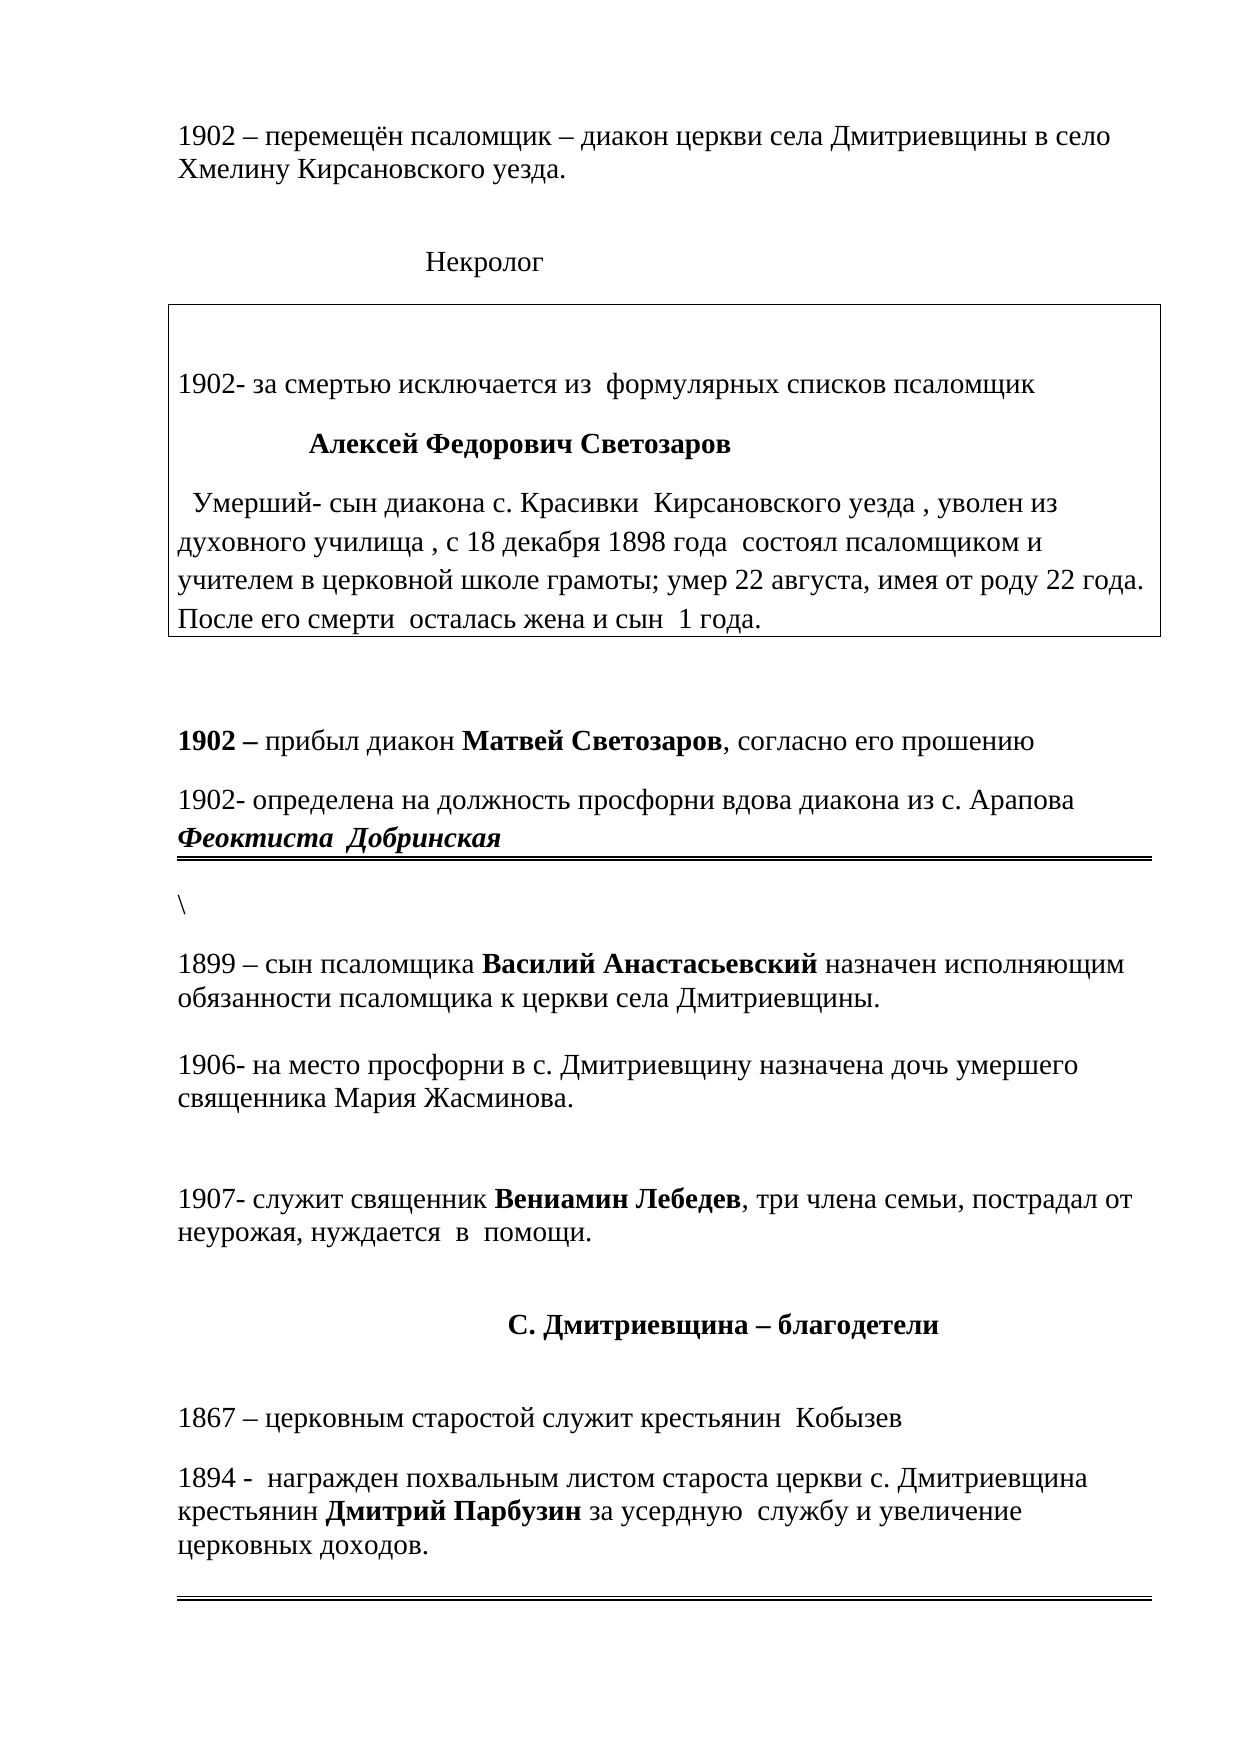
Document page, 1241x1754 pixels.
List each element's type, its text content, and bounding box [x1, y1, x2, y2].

text 1899 – сын псаломщика Василий Анастасьевский назначен исполняющим обязанности псаломщика к церкви села Дмитриевщины. [177, 946, 1152, 1013]
text Алексей Федорович Светозаров [169, 423, 1160, 459]
text 1894 - награжден похвальным листом староста церкви с. Дмитриевщина крестьянин Дмитрий Парбузин за усердную службу и увеличение церковных доходов. [177, 1460, 1152, 1560]
text 1906- на место просфорни в с. Дмитриевщину назначена дочь умершего священника Мария Жасминова. [177, 1047, 1152, 1114]
text \ [177, 887, 1152, 920]
text 1902- за смертью исключается из формулярных списков псаломщик [169, 363, 1160, 400]
text Некролог [177, 244, 1152, 278]
text 1902 – прибыл диакон Матвей Светозаров, согласно его прошению [177, 723, 1152, 756]
text 1902- определена на должность просфорни вдова диакона из с. Арапова Феоктиста Добринская [177, 782, 1152, 856]
subtitle С. Дмитриевщина – благодетели [252, 1307, 1152, 1341]
text 1907- служит священник Вениамин Лебедев, три члена семьи, пострадал от неурожая, нуждается в помощи. [177, 1181, 1152, 1248]
text Умерший- сын диакона с. Красивки Кирсановского уезда , уволен из духовного училища , с 18 декабря 1898 года состоял псаломщиком и учителем в церковной школе грамоты; умер 22 августа, имея от роду 22 года. После его смерти осталась жена и сын 1 года. [169, 482, 1160, 636]
text 1867 – церковным старостой служит крестьянин Кобызев [177, 1400, 1152, 1434]
text 1902 – перемещён псаломщик – диакон церкви села Дмитриевщины в село Хмелину Кирсановского уезда. [177, 118, 1152, 185]
